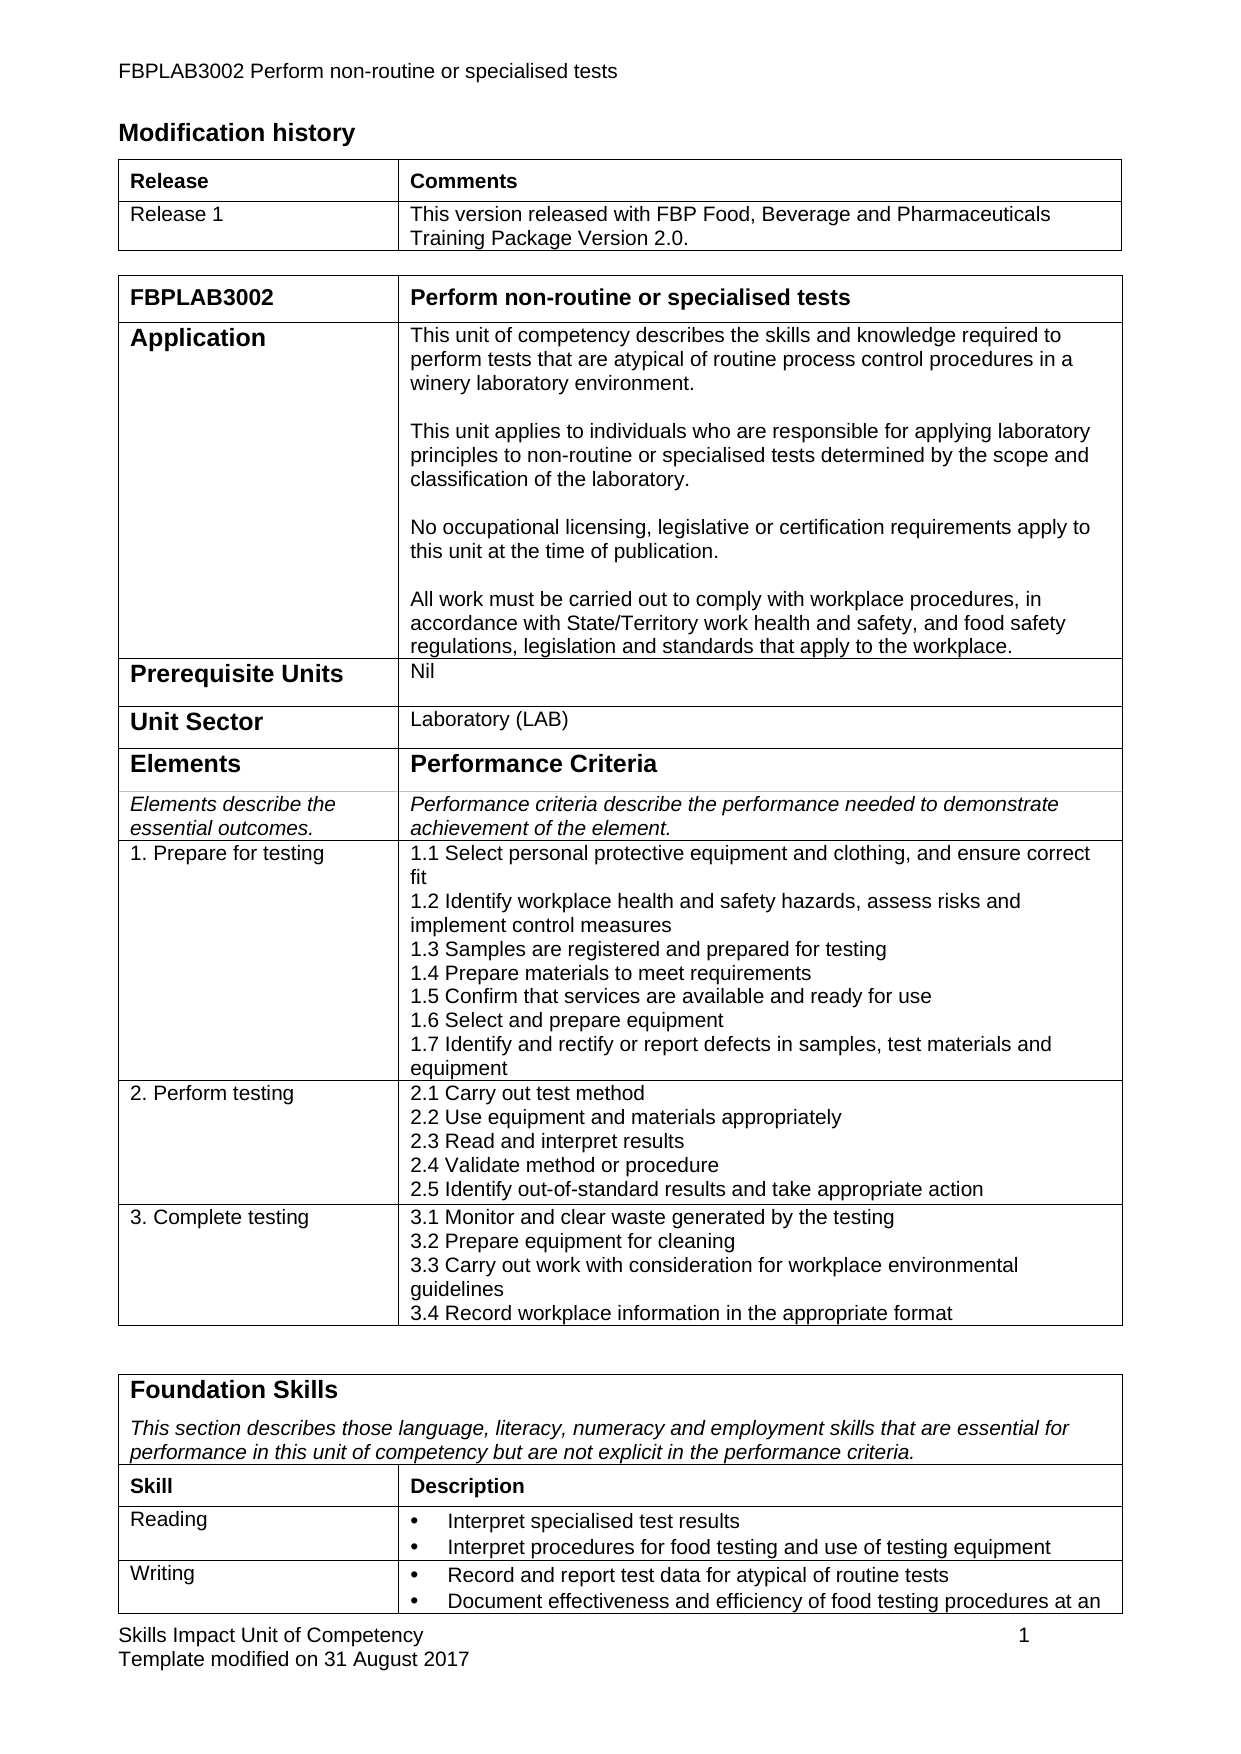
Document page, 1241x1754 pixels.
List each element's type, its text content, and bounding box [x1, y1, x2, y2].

table_cell Writing [119, 1561, 398, 1613]
table_cell 2.1 Carry out test method 2.2 Use equipment and materials appropriately 2.3 Read and interpret results 2.4 Validate method or procedure 2.5 Identify out-of-standard results and take appropriate action [399, 1081, 1122, 1204]
table_cell 2. Perform testing [119, 1081, 398, 1204]
table_cell Reading [119, 1507, 398, 1559]
subtitle Modification history [118, 118, 1122, 147]
table_cell This version released with FBP Food, Beverage and Pharmaceuticals Training Package Version 2.0. [399, 202, 1121, 250]
table_cell Performance Criteria [399, 749, 1122, 791]
table_cell Prerequisite Units [119, 659, 398, 706]
table_cell 3. Complete testing [119, 1205, 398, 1325]
table_cell Skill [119, 1465, 398, 1506]
table_header FBPLAB3002 [119, 276, 398, 322]
table_cell Nil [399, 659, 1122, 706]
table_cell 3.1 Monitor and clear waste generated by the testing 3.2 Prepare equipment for cleaning 3.3 Carry out work with consideration for workplace environmental guidelines 3.4 Record workplace information in the appropriate format [399, 1205, 1122, 1325]
table_cell Record and report test data for atypical of routine tests Document effectiveness and efficiency of food testing procedures at an organisational level [399, 1561, 1122, 1613]
table_header Release [119, 160, 398, 201]
table_header Perform non-routine or specialised tests [399, 276, 1122, 322]
table_cell Laboratory (LAB) [399, 707, 1122, 748]
table_cell Release 1 [119, 202, 398, 250]
table_cell Unit Sector [119, 707, 398, 748]
table_cell This unit of competency describes the skills and knowledge required to perform tests that are atypical of routine process control procedures in a winery laboratory environment. This unit applies to individuals who are responsible for applying laboratory principles to non-routine or specialised tests determined by the scope and classification of the laboratory. No occupational licensing, legislative or certification requirements apply to this unit at the time of publication. All work must be carried out to comply with workplace procedures, in accordance with State/Territory work health and safety, and food safety regulations, legislation and standards that apply to the workplace. [399, 323, 1122, 658]
table_cell Application [119, 323, 398, 658]
table_cell 1. Prepare for testing [119, 841, 398, 1080]
table_cell Elements describe the essential outcomes. [119, 792, 398, 839]
table_cell Elements [119, 749, 398, 791]
table_header Comments [399, 160, 1121, 201]
table_cell 1.1 Select personal protective equipment and clothing, and ensure correct fit 1.2 Identify workplace health and safety hazards, assess risks and implement control measures 1.3 Samples are registered and prepared for testing 1.4 Prepare materials to meet requirements 1.5 Confirm that services are available and ready for use 1.6 Select and prepare equipment 1.7 Identify and rectify or report defects in samples, test materials and equipment [399, 841, 1122, 1080]
table_cell Description [399, 1465, 1122, 1506]
table_cell Interpret specialised test results Interpret procedures for food testing and use of testing equipment [399, 1507, 1122, 1559]
table_cell Performance criteria describe the performance needed to demonstrate achievement of the element. [399, 792, 1122, 839]
